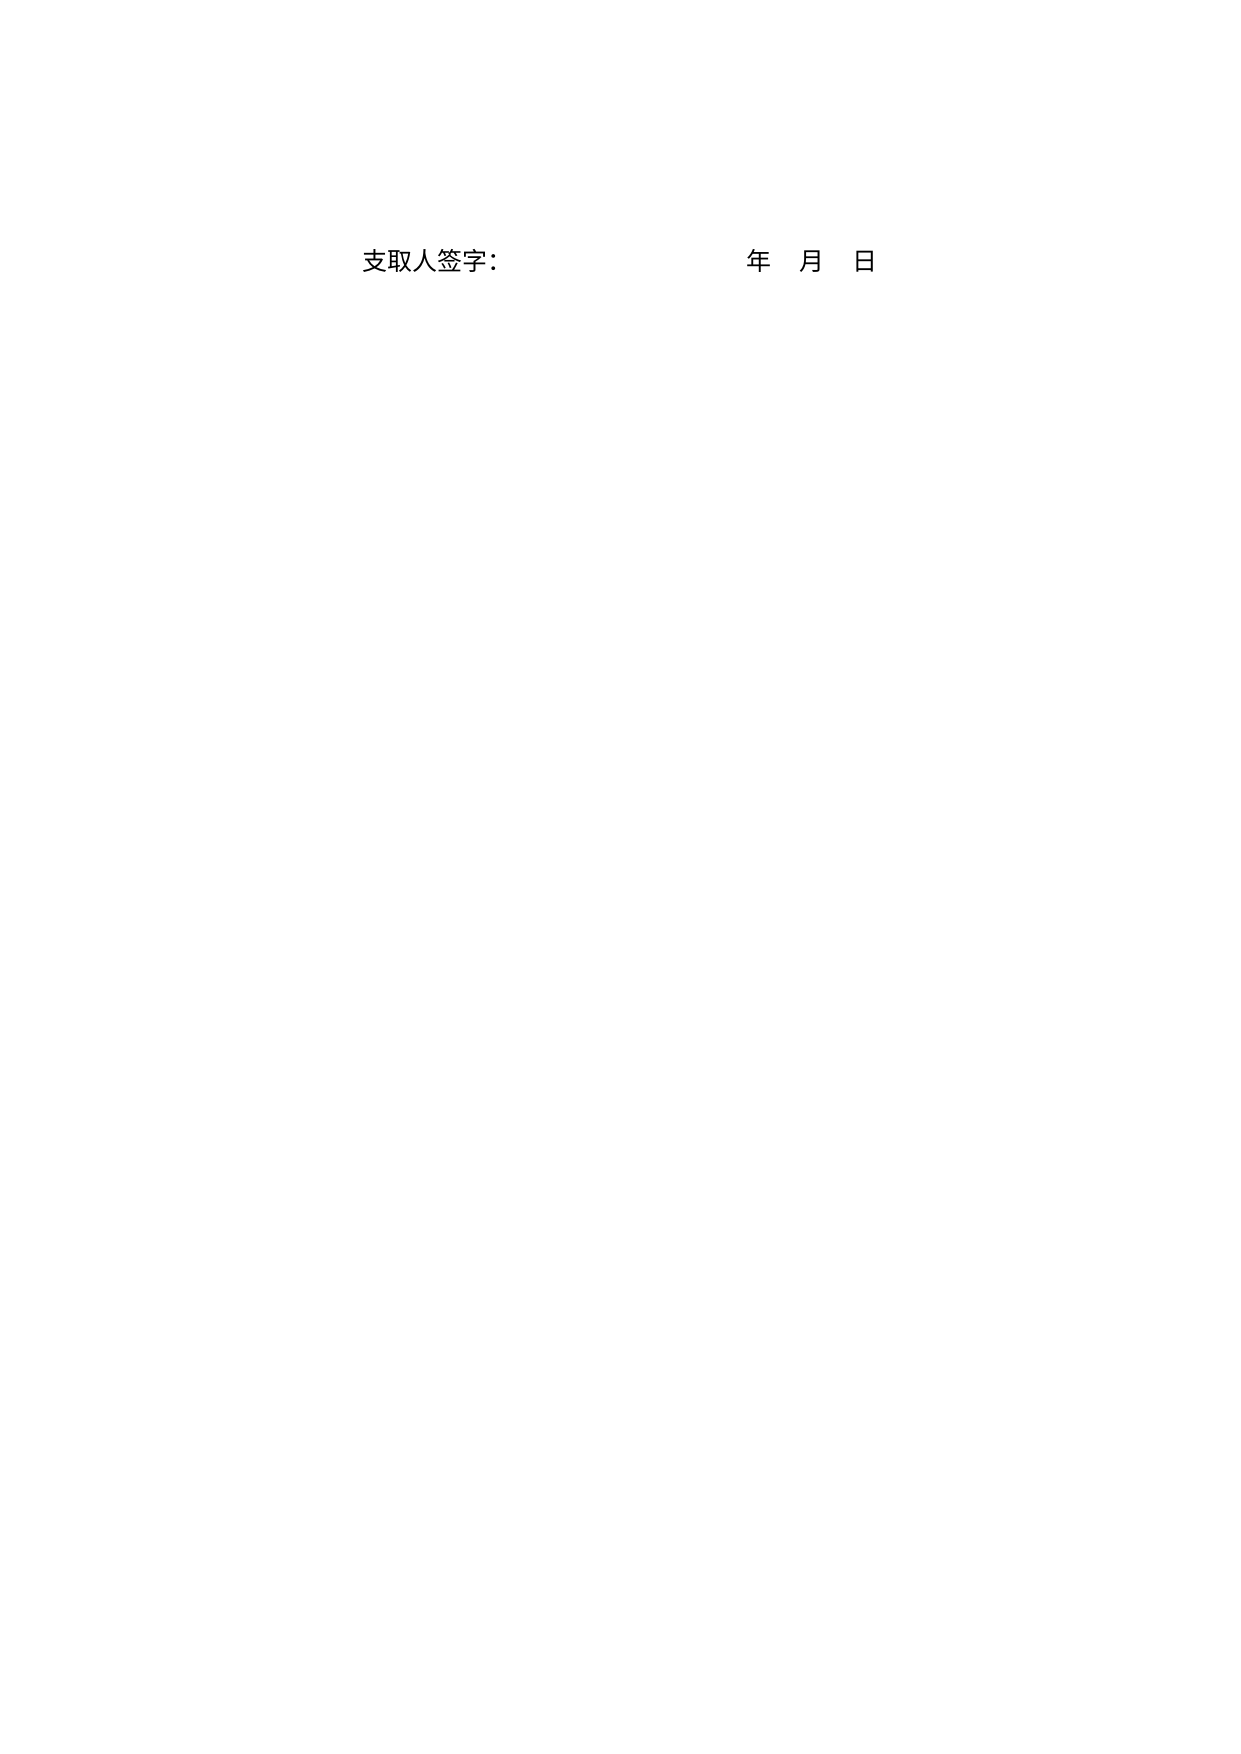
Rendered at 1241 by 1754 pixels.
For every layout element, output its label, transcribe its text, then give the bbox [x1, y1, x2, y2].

text 支取人签字： 年 月 日 [187, 227, 1053, 292]
